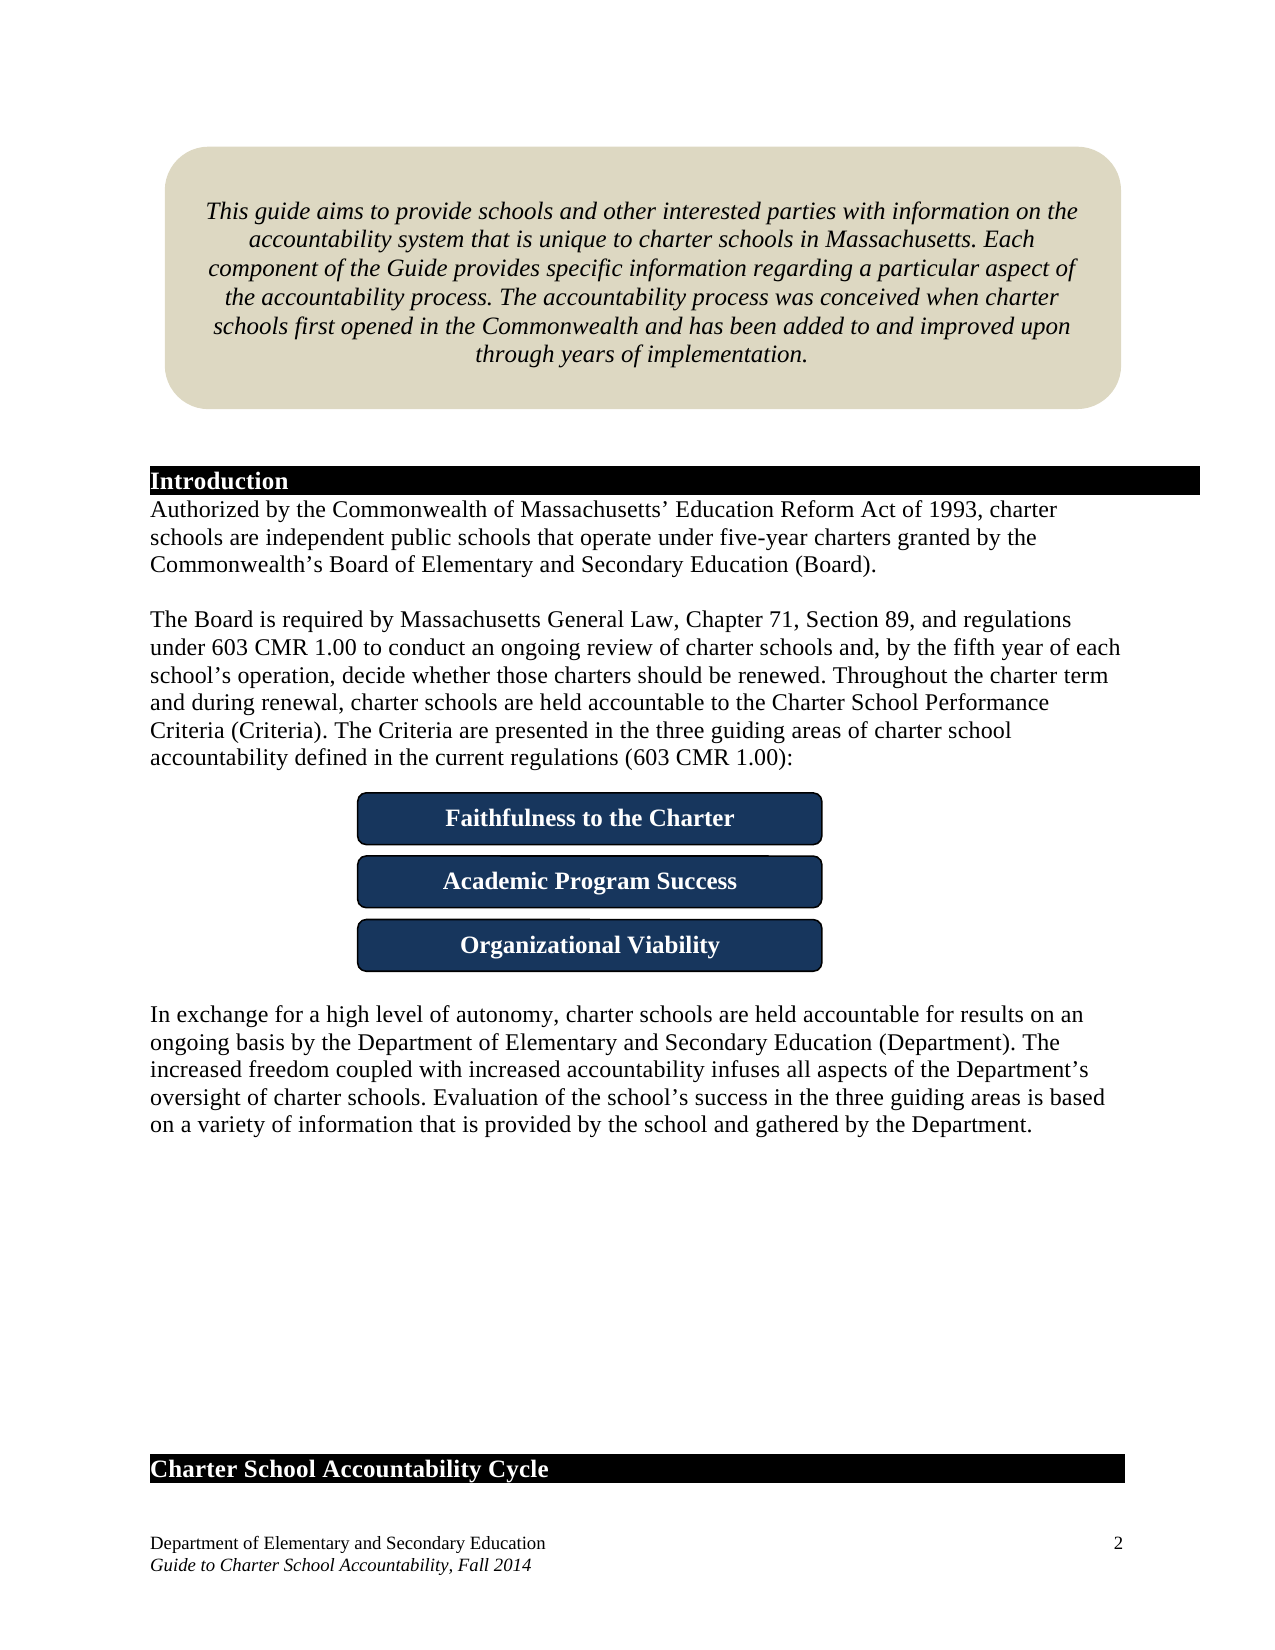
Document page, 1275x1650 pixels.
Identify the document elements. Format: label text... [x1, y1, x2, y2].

text The Board is required by Massachusetts General Law, Chapter 71, Section 89, and regulations under 603 CMR 1.00 to conduct an ongoing review of charter schools and, by the fifth year of each school’s operation, decide whether those charters should be renewed. Throughout the charter term and during renewal, charter schools are held accountable to the Charter School Performance Criteria (Criteria). The Criteria are presented in the three guiding areas of charter school accountability defined in the current regulations (603 CMR 1.00): [150, 605, 1125, 771]
text In exchange for a high level of autonomy, charter schools are held accountable for results on an ongoing basis by the Department of Elementary and Secondary Education (Department). The increased freedom coupled with increased accountability infuses all aspects of the Department’s oversight of charter schools. Evaluation of the school’s success in the three guiding areas is based on a variety of information that is provided by the school and gathered by the Department. [150, 971, 1125, 1138]
text Introduction [150, 466, 1200, 495]
text Charter School Accountability Cycle [150, 1454, 1125, 1483]
text Authorized by the Commonwealth of Massachusetts’ Education Reform Act of 1993, charter schools are independent public schools that operate under five-year charters granted by the Commonwealth’s Board of Elementary and Secondary Education (Board). [150, 495, 1125, 578]
